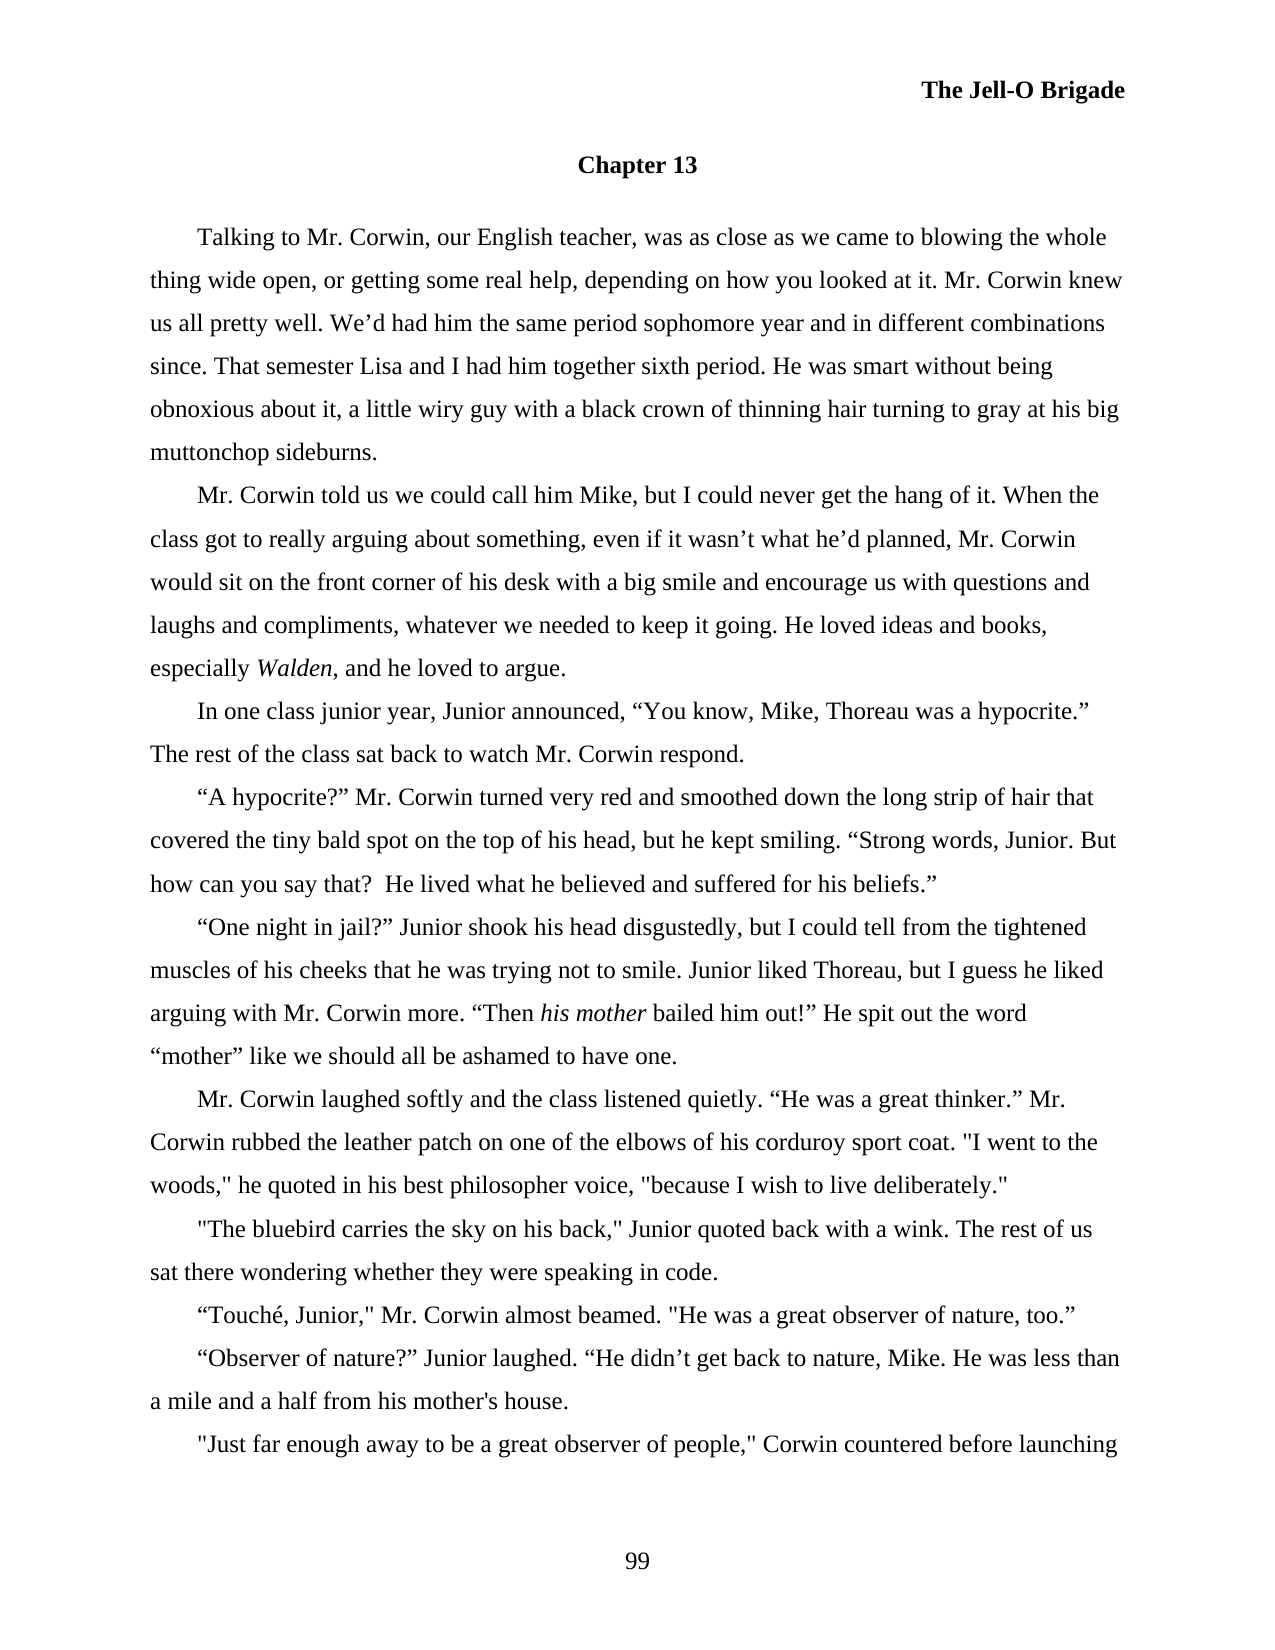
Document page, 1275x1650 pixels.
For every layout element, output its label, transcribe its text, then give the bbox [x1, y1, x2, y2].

text "The bluebird carries the sky on his back," Junior quoted back with a wink. The rest of us sat there wondering whether they were speaking in code. [150, 1214, 1125, 1286]
text Chapter 13 [150, 150, 1125, 179]
text Mr. Corwin laughed softly and the class listened quietly. “He was a great thinker.” Mr. Corwin rubbed the leather patch on one of the elbows of his corduroy sport coat. "I went to the woods," he quoted in his best philosopher voice, "because I wish to live deliberately." [150, 1084, 1125, 1199]
text In one class junior year, Junior announced, “You know, Mike, Thoreau was a hypocrite.” The rest of the class sat back to watch Mr. Corwin respond. [150, 696, 1125, 768]
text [150, 1429, 1125, 1458]
text “One night in jail?” Junior shook his head disgustedly, but I could tell from the tightened muscles of his cheeks that he was trying not to smile. Junior liked Thoreau, but I guess he liked arguing with Mr. Corwin more. “Then his mother bailed him out!” He spit out the word “mother” like we should all be ashamed to have one. [150, 912, 1125, 1070]
text “A hypocrite?” Mr. Corwin turned very red and smoothed down the long strip of hair that covered the tiny bald spot on the top of his head, but he kept smiling. “Strong words, Junior. But how can you say that? He lived what he believed and suffered for his beliefs.” [150, 782, 1125, 897]
text Mr. Corwin told us we could call him Mike, but I could never get the hang of it. When the class got to really arguing about something, even if it wasn’t what he’d planned, Mr. Corwin would sit on the front corner of his desk with a big smile and encourage us with questions and laughs and compliments, whatever we needed to keep it going. He loved ideas and books, especially Walden, and he loved to argue. [150, 481, 1125, 682]
text “Observer of nature?” Junior laughed. “He didn’t get back to nature, Mike. He was less than a mile and a half from his mother's house. [150, 1343, 1125, 1415]
text Talking to Mr. Corwin, our English teacher, was as close as we came to blowing the whole thing wide open, or getting some real help, depending on how you looked at it. Mr. Corwin knew us all pretty well. We’d had him the same period sophomore year and in different combinations since. That semester Lisa and I had him together sixth period. He was smart without being obnoxious about it, a little wiry guy with a black crown of thinning hair turning to gray at his big muttonchop sideburns. [150, 222, 1125, 466]
text “Touché, Junior," Mr. Corwin almost beamed. "He was a great observer of nature, too.” [150, 1300, 1125, 1329]
